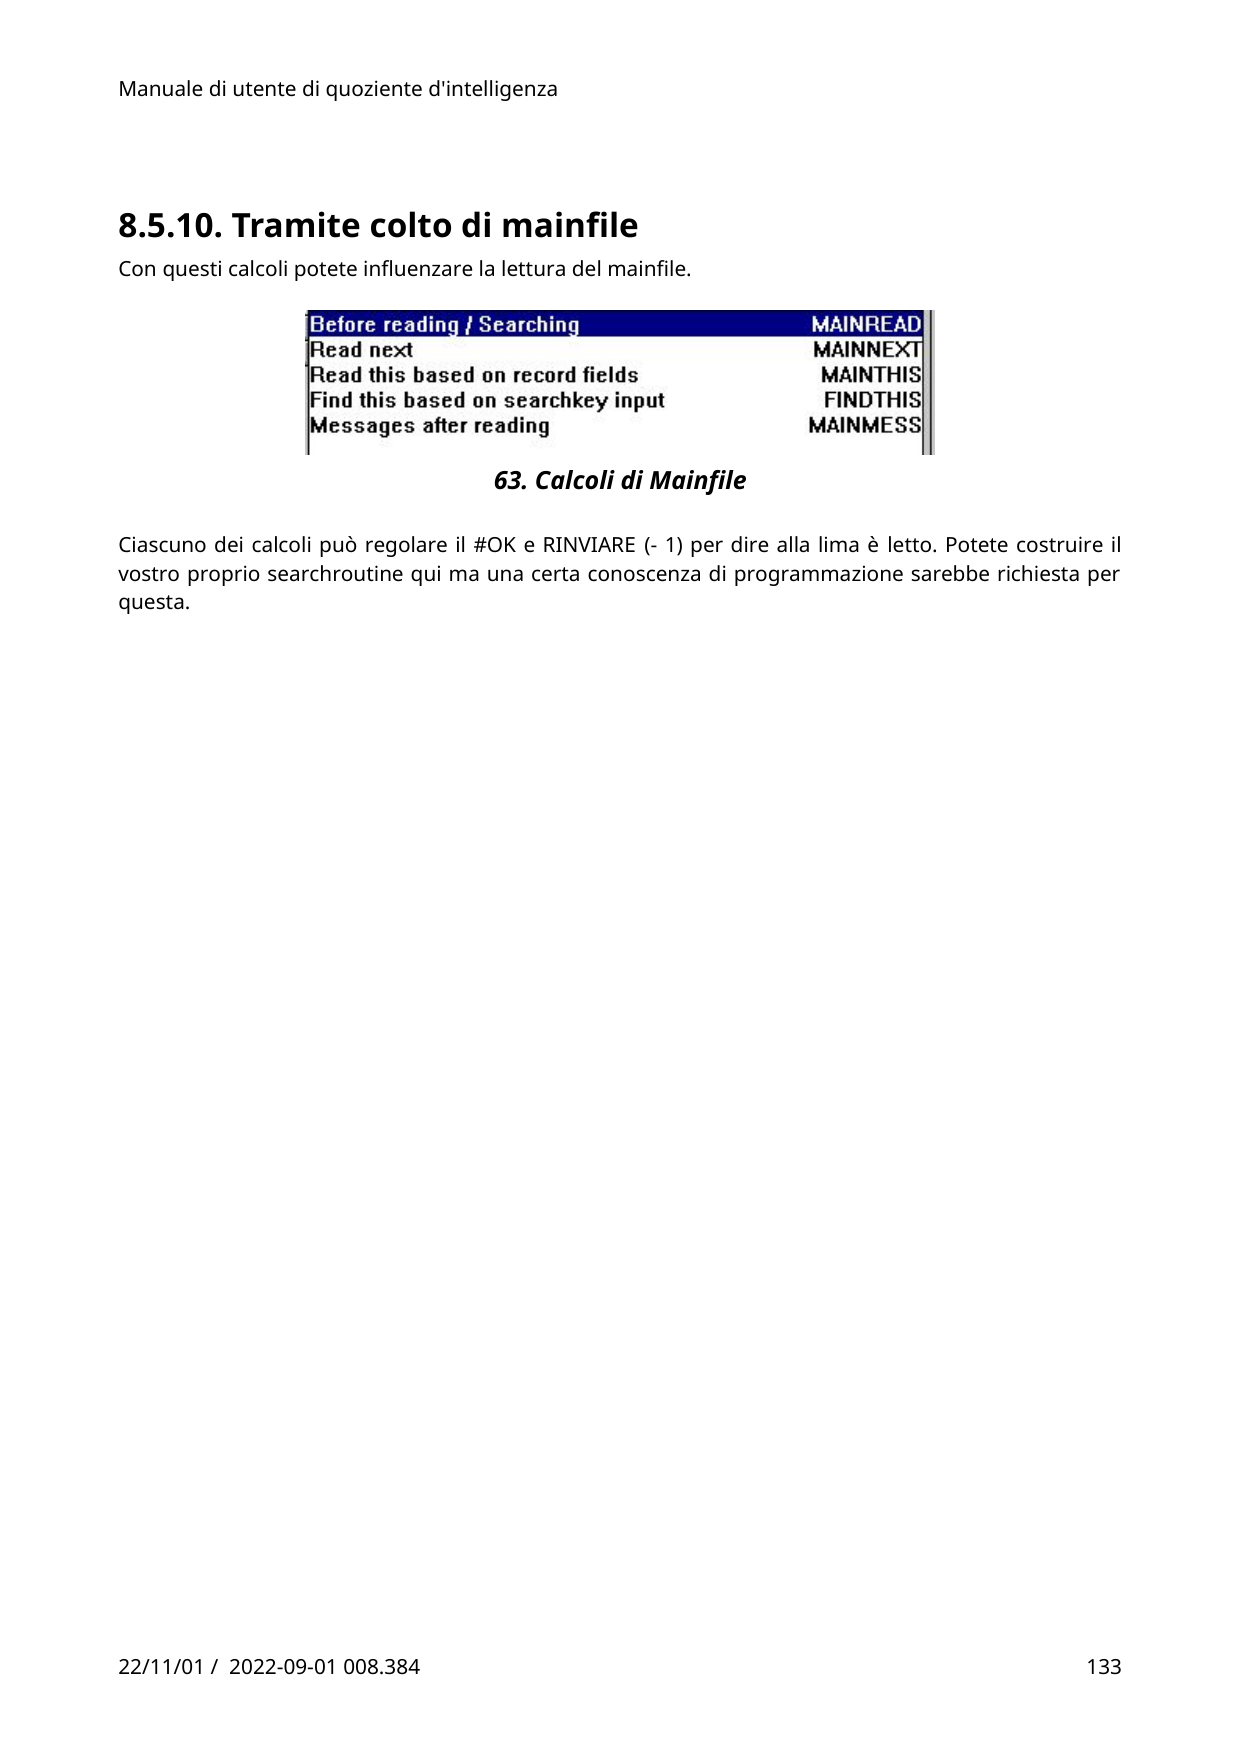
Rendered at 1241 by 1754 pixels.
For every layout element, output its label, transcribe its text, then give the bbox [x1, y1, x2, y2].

text Ciascuno dei calcoli può regolare il #OK e RINVIARE (- 1) per dire alla lima è letto. Potete costruire il vostro proprio searchroutine qui ma una certa conoscenza di programmazione sarebbe richiesta per questa. [118, 530, 1122, 616]
subtitle 8.5.10. Tramite colto di mainfile [118, 202, 1122, 248]
picture [305, 310, 935, 455]
subtitle 63. Calcoli di Mainfile [118, 463, 1122, 497]
text Con questi calcoli potete influenzare la lettura del mainfile. [118, 254, 1122, 282]
